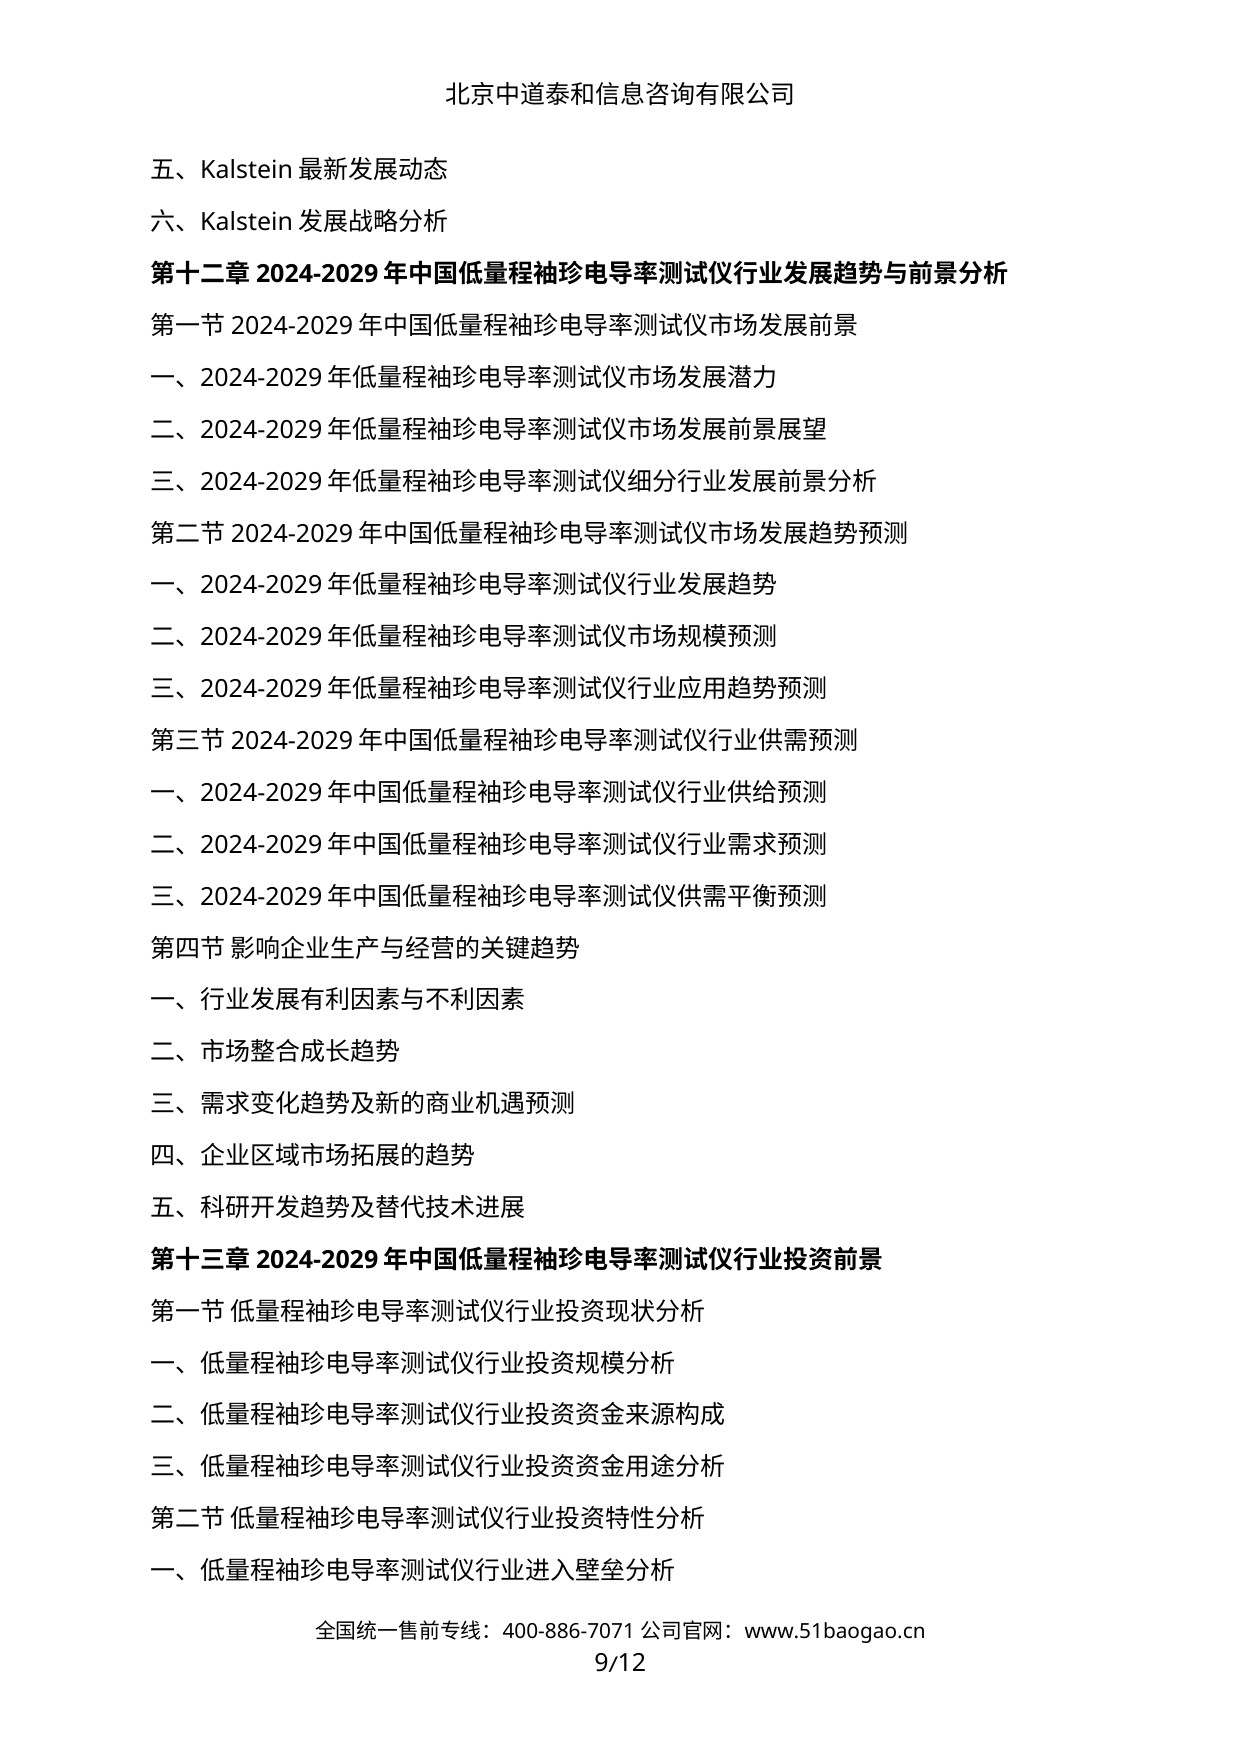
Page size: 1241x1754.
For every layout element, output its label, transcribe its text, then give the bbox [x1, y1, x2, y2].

text 二、2024-2029年中国低量程袖珍电导率测试仪行业需求预测 [150, 824, 1090, 861]
text 四、企业区域市场拓展的趋势 [150, 1136, 1090, 1172]
text 第二节 2024-2029年中国低量程袖珍电导率测试仪市场发展趋势预测 [150, 513, 1090, 549]
text 第二节 低量程袖珍电导率测试仪行业投资特性分析 [150, 1499, 1090, 1535]
text 二、低量程袖珍电导率测试仪行业投资资金来源构成 [150, 1395, 1090, 1431]
text 六、Kalstein发展战略分析 [150, 202, 1090, 238]
text 三、低量程袖珍电导率测试仪行业投资资金用途分析 [150, 1447, 1090, 1483]
text 第三节 2024-2029年中国低量程袖珍电导率测试仪行业供需预测 [150, 721, 1090, 757]
text 一、低量程袖珍电导率测试仪行业投资规模分析 [150, 1343, 1090, 1379]
text 第一节 低量程袖珍电导率测试仪行业投资现状分析 [150, 1291, 1090, 1327]
text 一、低量程袖珍电导率测试仪行业进入壁垒分析 [150, 1551, 1090, 1587]
text 第十二章 2024-2029年中国低量程袖珍电导率测试仪行业发展趋势与前景分析 [150, 254, 1090, 290]
text 第十三章 2024-2029年中国低量程袖珍电导率测试仪行业投资前景 [150, 1239, 1090, 1276]
text 一、2024-2029年低量程袖珍电导率测试仪市场发展潜力 [150, 357, 1090, 394]
text 五、科研开发趋势及替代技术进展 [150, 1187, 1090, 1224]
text 二、2024-2029年低量程袖珍电导率测试仪市场发展前景展望 [150, 409, 1090, 446]
text 一、2024-2029年低量程袖珍电导率测试仪行业发展趋势 [150, 565, 1090, 601]
text 三、2024-2029年低量程袖珍电导率测试仪行业应用趋势预测 [150, 669, 1090, 705]
text 第一节 2024-2029年中国低量程袖珍电导率测试仪市场发展前景 [150, 306, 1090, 342]
text 一、2024-2029年中国低量程袖珍电导率测试仪行业供给预测 [150, 772, 1090, 809]
text 二、2024-2029年低量程袖珍电导率测试仪市场规模预测 [150, 617, 1090, 653]
text 三、需求变化趋势及新的商业机遇预测 [150, 1084, 1090, 1120]
text 二、市场整合成长趋势 [150, 1032, 1090, 1068]
text 三、2024-2029年中国低量程袖珍电导率测试仪供需平衡预测 [150, 876, 1090, 912]
text 一、行业发展有利因素与不利因素 [150, 980, 1090, 1016]
text 第四节 影响企业生产与经营的关键趋势 [150, 928, 1090, 964]
text 三、2024-2029年低量程袖珍电导率测试仪细分行业发展前景分析 [150, 461, 1090, 497]
text 五、Kalstein最新发展动态 [150, 150, 1090, 186]
